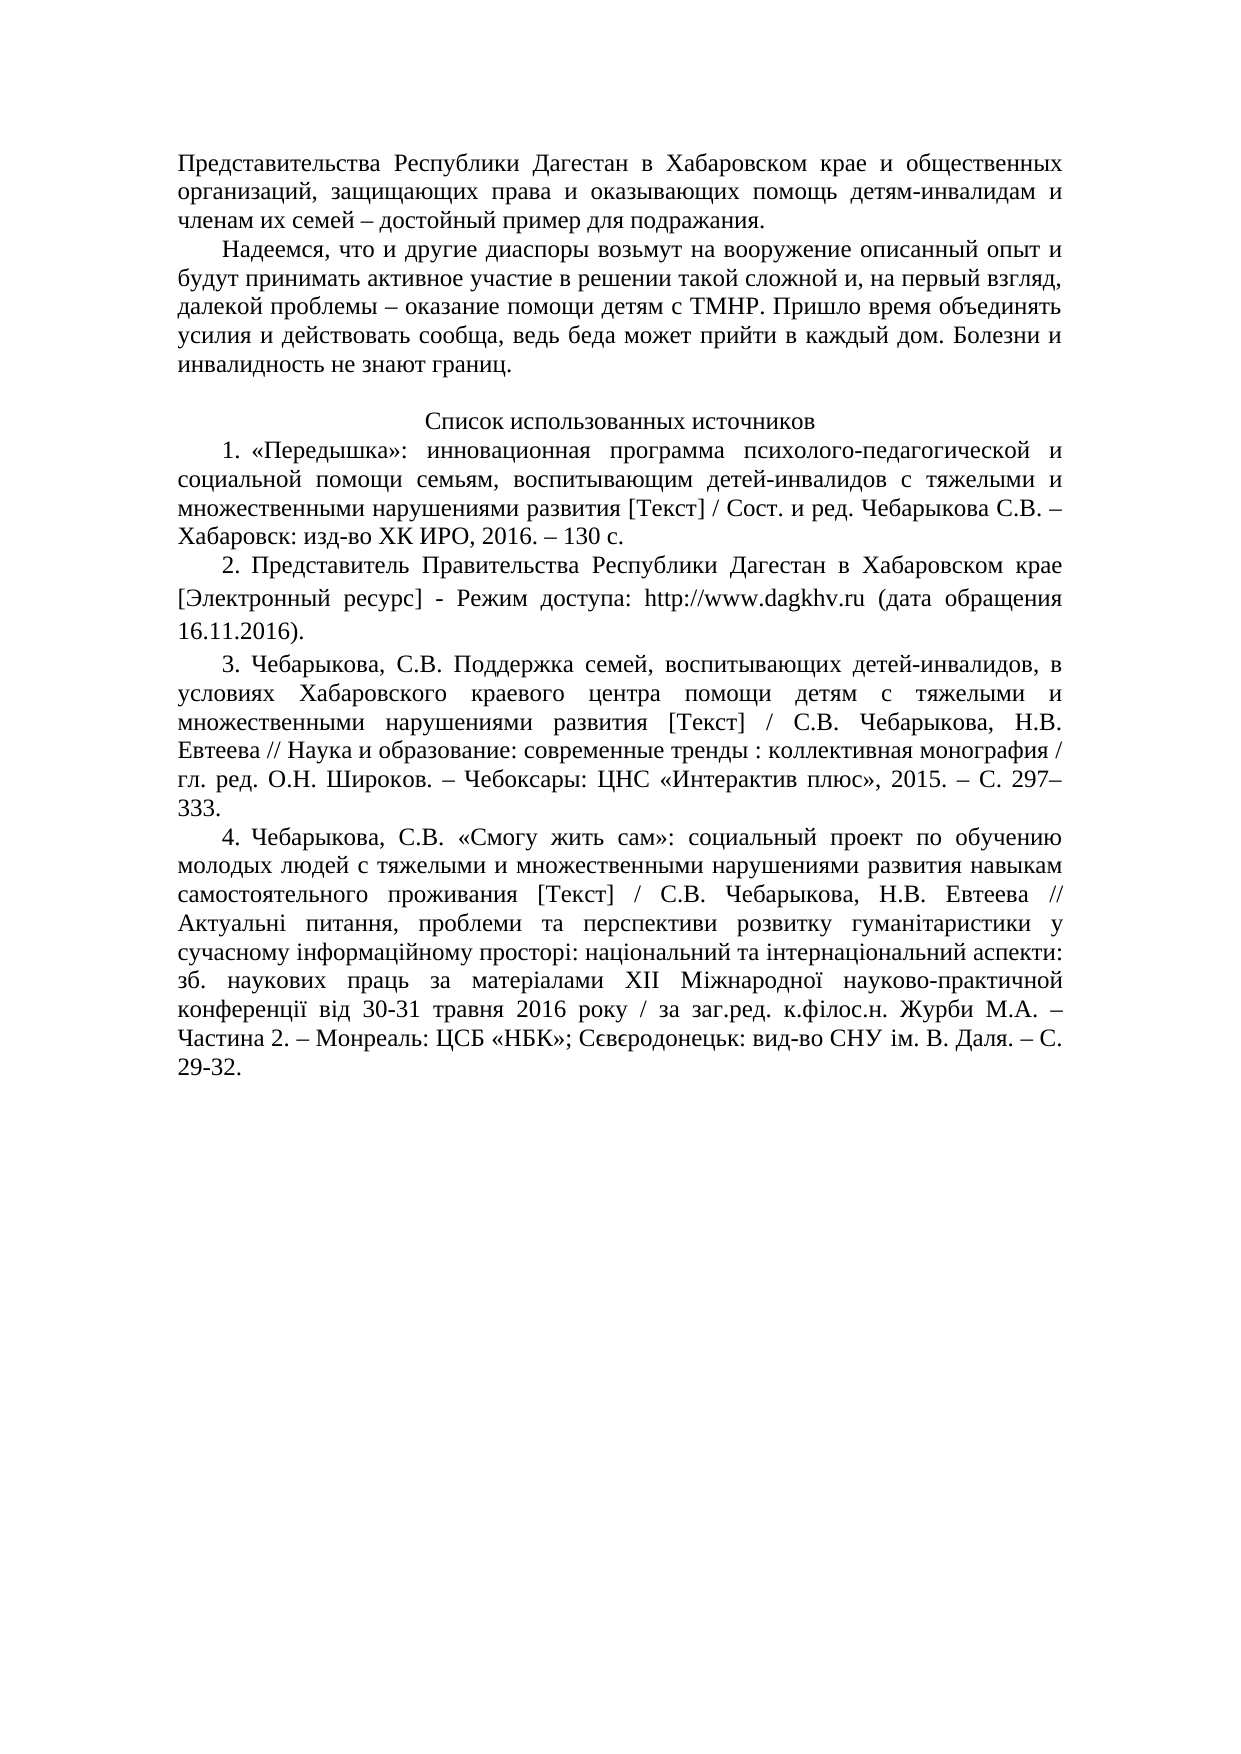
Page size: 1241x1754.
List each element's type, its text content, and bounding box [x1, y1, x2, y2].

list Чебарыкова, С.В. «Смогу жить сам»: социальный проект по обучению молодых людей с тяжелыми и множественными нарушениями развития навыкам самостоятельного проживания [Текст] / С.В. Чебарыкова, Н.В. Евтеева // Актуальнi питання, проблеми та перспективи розвитку гуманiтаристики у сучасному iнформацiйному просторi: національний та iнтернацiональний аспекти: зб. наукових праць за матеріалами ХII Мiжнародноï науково-практичной конференцiï вiд 30-31 травня 2016 року / за заг.ред. к.фiлос.н. Журби М.А. – Частина 2. – Монреаль: ЦСБ «НБК»; Сϵвϵродонецьк: вид-во СНУ iм. В. Даля. – С. 29-32. [177, 822, 1063, 1081]
list «Передышка»: инновационная программа психолого-педагогической и социальной помощи семьям, воспитывающим детей-инвалидов с тяжелыми и множественными нарушениями развития [Текст] / Сост. и ред. Чебарыкова С.В. – Хабаровск: изд-во ХК ИРО, 2016. – 130 с. [177, 435, 1063, 550]
text Список использованных источников [177, 406, 1063, 435]
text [177, 148, 1063, 234]
list Чебарыкова, С.В. Поддержка семей, воспитывающих детей-инвалидов, в условиях Хабаровского краевого центра помощи детям с тяжелыми и множественными нарушениями развития [Текст] / С.В. Чебарыкова, Н.В. Евтеева // Наука и образование: современные тренды : коллективная монография / гл. ред. О.Н. Широков. – Чебоксары: ЦНС «Интерактив плюс», 2015. – С. 297–333. [177, 649, 1063, 822]
list Представитель Правительства Республики Дагестан в Хабаровском крае [Электронный ресурс] - Режим доступа: http://www.dagkhv.ru (дата обращения 16.11.2016). [177, 550, 1063, 645]
text Надеемся, что и другие диаспоры возьмут на вооружение описанный опыт и будут принимать активное участие в решении такой сложной и, на первый взгляд, далекой проблемы – оказание помощи детям с ТМНР. Пришло время объединять усилия и действовать сообща, ведь беда может прийти в каждый дом. Болезни и инвалидность не знают границ. [177, 234, 1063, 378]
